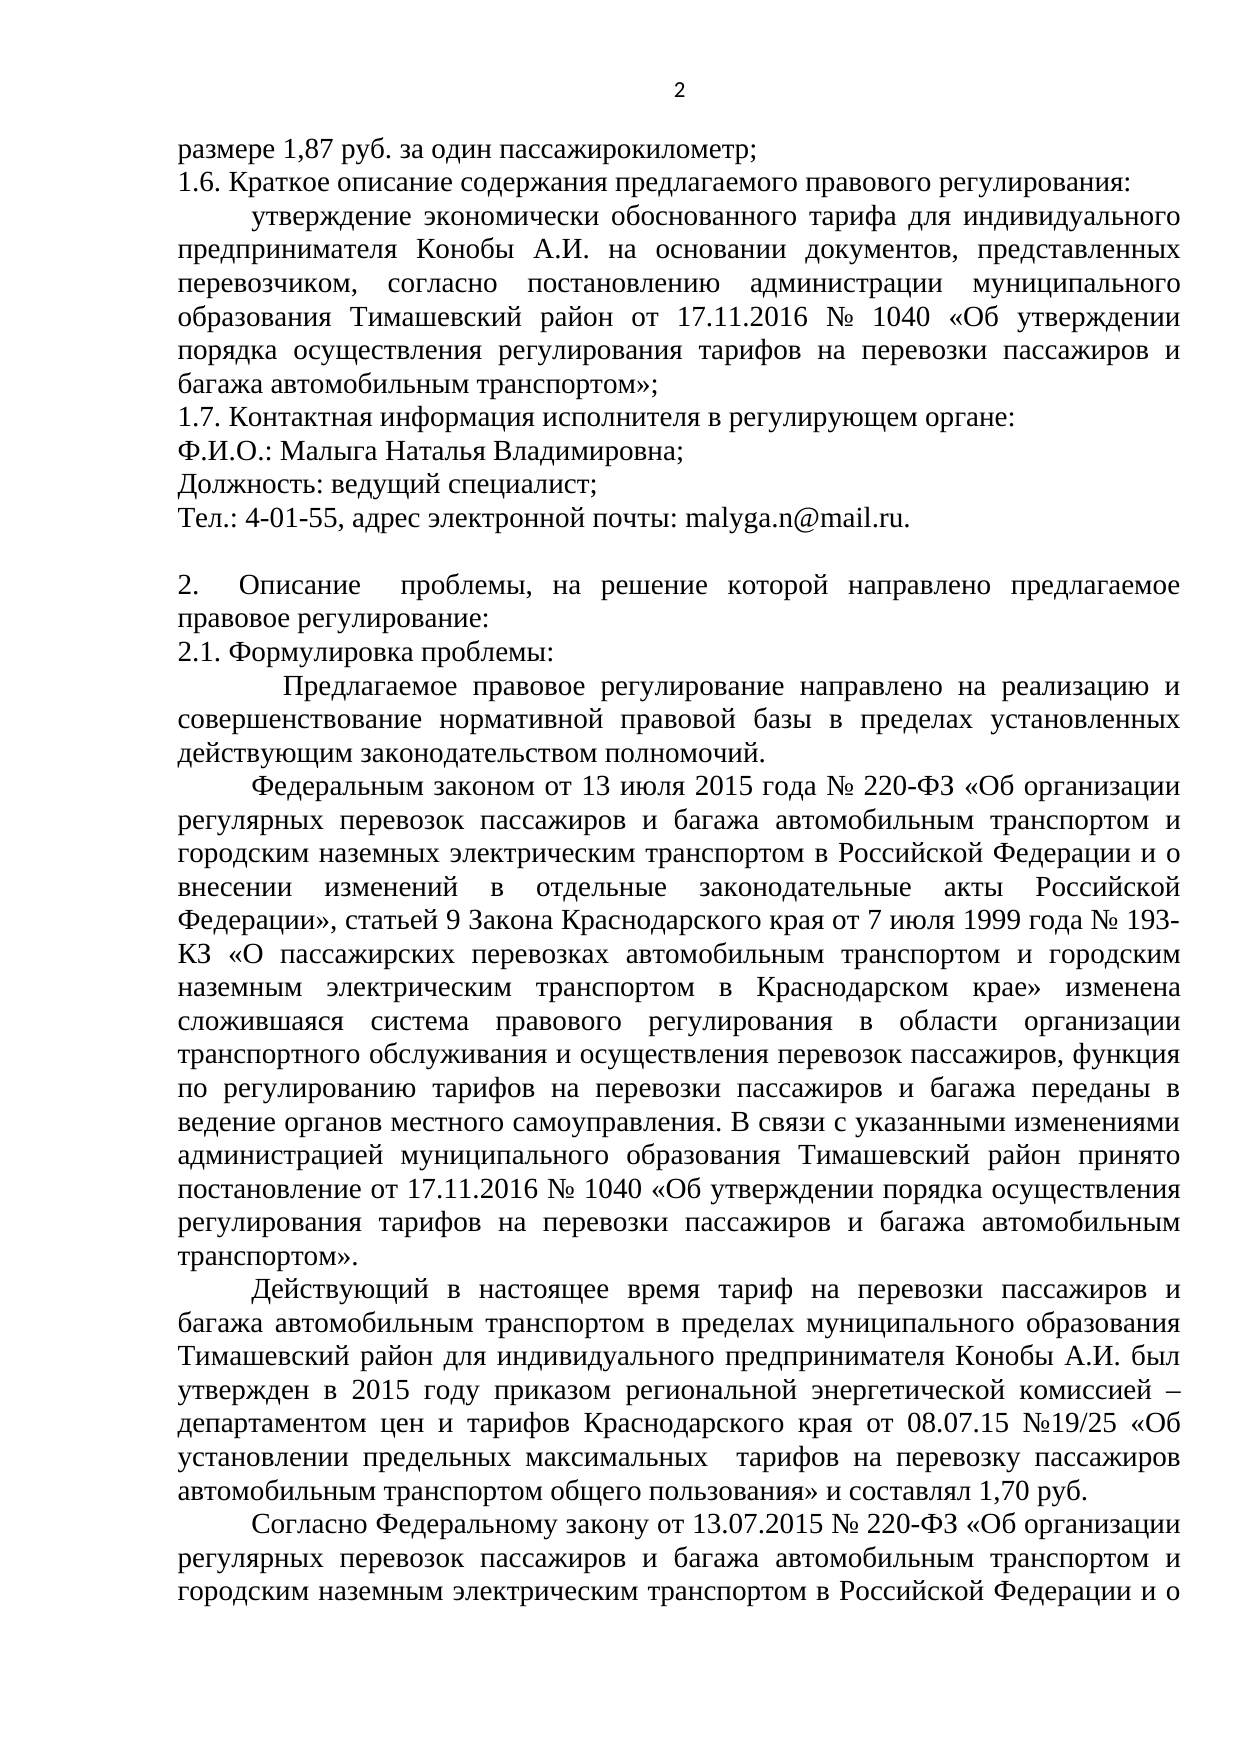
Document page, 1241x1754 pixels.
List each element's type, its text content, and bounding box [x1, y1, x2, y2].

text 2.1. Формулировка проблемы: [177, 634, 1181, 668]
text Предлагаемое правовое регулирование направлено на реализацию и совершенствование нормативной правовой базы в пределах установленных действующим законодательством полномочий. [177, 668, 1181, 768]
text Федеральным законом от 13 июля 2015 года № 220-ФЗ «Об организации регулярных перевозок пассажиров и багажа автомобильным транспортом и городским наземных электрическим транспортом в Российской Федерации и о внесении изменений в отдельные законодательные акты Российской Федерации», статьей 9 Закона Краснодарского края от 7 июля 1999 года № 193-КЗ «О пассажирских перевозках автомобильным транспортом и городским наземным электрическим транспортом в Краснодарском крае» изменена сложившаяся система правового регулирования в области организации транспортного обслуживания и осуществления перевозок пассажиров, функция по регулированию тарифов на перевозки пассажиров и багажа переданы в ведение органов местного самоуправления. В связи с указанными изменениями администрацией муниципального образования Тимашевский район принято постановление от 17.11.2016 № 1040 «Об утверждении порядка осуществления регулирования тарифов на перевозки пассажиров и багажа автомобильным транспортом». [177, 768, 1181, 1271]
text Должность: ведущий специалист; [177, 466, 1181, 500]
text 1.6. Краткое описание содержания предлагаемого правового регулирования: [177, 164, 1181, 198]
text утверждение экономически обоснованного тарифа для индивидуального предпринимателя Конобы А.И. на основании документов, представленных перевозчиком, согласно постановлению администрации муниципального образования Тимашевский район от 17.11.2016 № 1040 «Об утверждении порядка осуществления регулирования тарифов на перевозки пассажиров и багажа автомобильным транспортом»; [177, 198, 1181, 399]
text Ф.И.О.: Малыга Наталья Владимировна; [177, 433, 1181, 466]
text Тел.: 4-01-55, адрес электронной почты: malyga.n@mail.ru. [177, 500, 1181, 533]
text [177, 131, 1181, 164]
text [177, 1506, 1181, 1607]
text 1.7. Контактная информация исполнителя в регулирующем органе: [177, 399, 1181, 433]
text 2. Описание проблемы, на решение которой направлено предлагаемое правовое регулирование: [177, 567, 1181, 634]
text Действующий в настоящее время тариф на перевозки пассажиров и багажа автомобильным транспортом в пределах муниципального образования Тимашевский район для индивидуального предпринимателя Конобы А.И. был утвержден в 2015 году приказом региональной энергетической комиссией – департаментом цен и тарифов Краснодарского края от 08.07.15 №19/25 «Об установлении предельных максимальных тарифов на перевозку пассажиров автомобильным транспортом общего пользования» и составлял 1,70 руб. [177, 1271, 1181, 1506]
